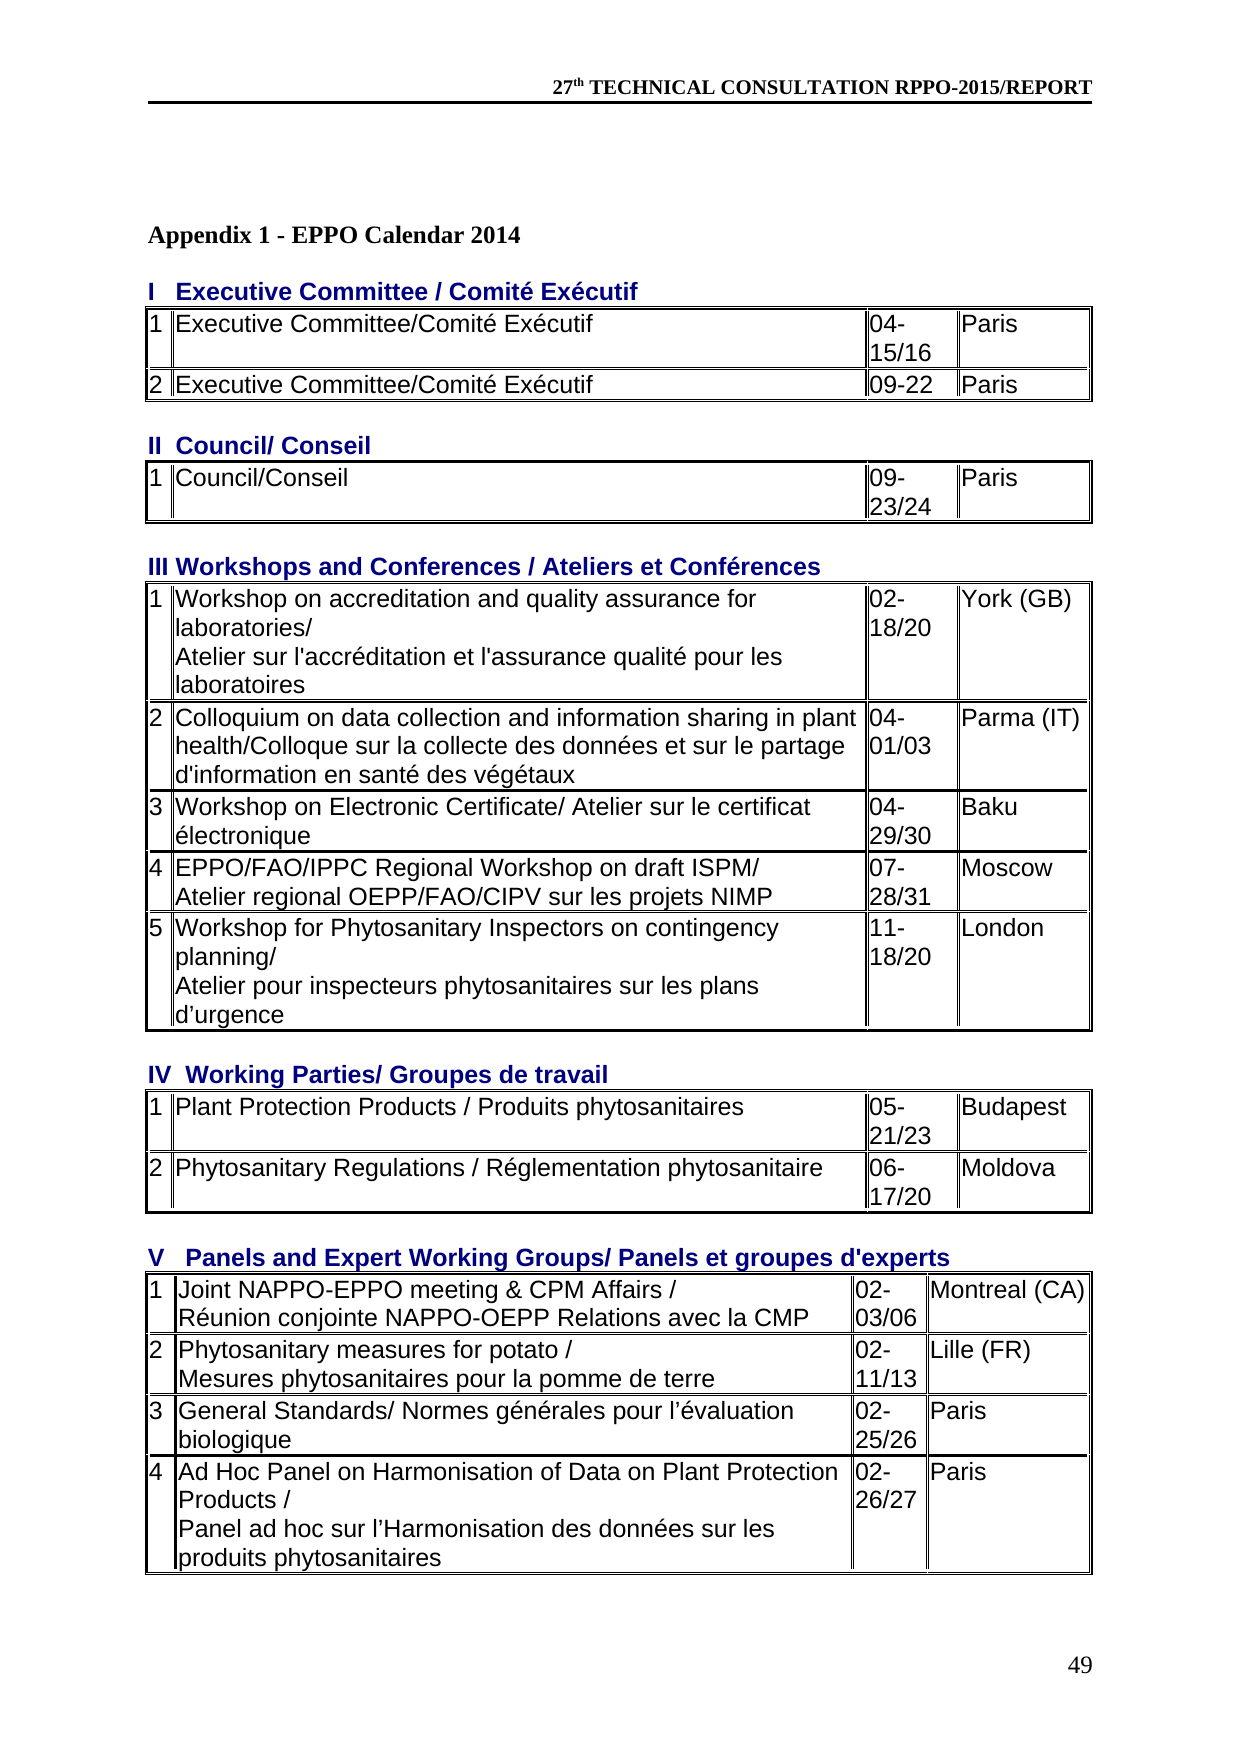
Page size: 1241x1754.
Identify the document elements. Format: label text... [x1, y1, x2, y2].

table_cell Parma (IT) [959, 699, 1091, 789]
table_cell Executive Committee/Comité Exécutif [173, 370, 867, 399]
table_header 05-21/23 [867, 1092, 958, 1150]
table_header 1 [148, 1275, 176, 1332]
table_header Workshop on accreditation and quality assurance for laboratories/ Atelier sur l'accréditation et l'assurance qualité pour les laboratoires [173, 584, 867, 699]
table_cell Phytosanitary measures for potato / Mesures phytosanitaires pour la pomme de terre [177, 1335, 851, 1393]
table_cell Workshop on Electronic Certificate/ Atelier sur le certificat électronique [174, 792, 865, 849]
table_cell Moscow [960, 850, 1091, 910]
table_header 1 [148, 310, 172, 367]
table_header Plant Protection Products / Produits phytosanitaires [173, 1092, 867, 1150]
table_cell 07-28/31 [869, 853, 957, 910]
table_header 04-15/16 [867, 309, 958, 367]
text IV Working Parties/ Groupes de travail [148, 1060, 1092, 1089]
table_cell 2 [148, 1332, 175, 1393]
table_cell 2 [146, 699, 172, 789]
table_cell 06-17/20 [867, 1153, 958, 1211]
table_cell 2 [148, 367, 172, 399]
table_cell 3 [148, 789, 171, 849]
table_cell General Standards/ Normes générales pour l’évaluation biologique [177, 1396, 851, 1453]
table_cell Phytosanitary Regulations / Réglementation phytosanitaire [173, 1153, 867, 1211]
table_header 02-03/06 [853, 1275, 927, 1332]
table_cell 4 [146, 1454, 176, 1572]
text Appendix 1 - EPPO Calendar 2014 [148, 220, 1092, 249]
table_cell 2 [148, 1150, 172, 1211]
table_cell 4 [146, 850, 171, 910]
table_header Council/Conseil [173, 463, 867, 520]
text III Workshops and Conferences / Ateliers et Conférences [148, 552, 1092, 581]
table_cell 02-26/27 [853, 1457, 927, 1572]
table_cell Paris [959, 367, 1089, 399]
table_header York (GB) [959, 584, 1089, 699]
table_header Paris [959, 310, 1089, 367]
table_cell 04-01/03 [869, 703, 957, 789]
table_header Executive Committee/Comité Exécutif [173, 310, 867, 367]
table_header Montreal (CA) [927, 1272, 1091, 1332]
table_header Joint NAPPO-EPPO meeting & CPM Affairs / Réunion conjointe NAPPO-OEPP Relations avec la CMP [176, 1275, 852, 1332]
table_cell Moldova [959, 1150, 1089, 1211]
table_cell London [959, 910, 1089, 1028]
table_cell Paris [929, 1393, 1089, 1453]
table_cell 02-25/26 [854, 1396, 926, 1453]
table_header 1 [148, 1092, 172, 1150]
table_cell 04-29/30 [869, 792, 957, 849]
text V Panels and Expert Working Groups/ Panels et groupes d'experts [148, 1243, 1092, 1271]
table_header 09-23/24 [867, 462, 958, 520]
table_cell Baku [960, 789, 1089, 849]
table_cell Workshop for Phytosanitary Inspectors on contingency planning/ Atelier pour inspecteurs phytosanitaires sur les plans d’urgence [173, 913, 867, 1028]
table_header 02-18/20 [867, 584, 958, 699]
table_cell 3 [148, 1393, 175, 1453]
table_header Paris [959, 463, 1089, 520]
table_header 1 [148, 584, 172, 699]
table_cell Colloquium on data collection and information sharing in plant health/Colloque sur la collecte des données et sur le partage d'information en santé des végétaux [174, 703, 865, 789]
table_cell Ad Hoc Panel on Harmonisation of Data on Plant Protection Products / Panel ad hoc sur l’Harmonisation des données sur les produits phytosanitaires [176, 1457, 852, 1572]
table_header Budapest [959, 1092, 1089, 1150]
table_cell 09-22 [867, 370, 958, 399]
table_cell Lille (FR) [929, 1332, 1089, 1393]
table_cell 02-11/13 [854, 1335, 926, 1393]
table_cell EPPO/FAO/IPPC Regional Workshop on draft ISPM/ Atelier regional OEPP/FAO/CIPV sur les projets NIMP [174, 853, 865, 910]
table_cell Paris [927, 1454, 1091, 1572]
table_cell 5 [148, 910, 172, 1028]
text II Council/ Conseil [148, 431, 1092, 459]
table_header 1 [148, 463, 172, 520]
text I Executive Committee / Comité Exécutif [148, 277, 1092, 306]
table_cell 11-18/20 [867, 913, 958, 1028]
